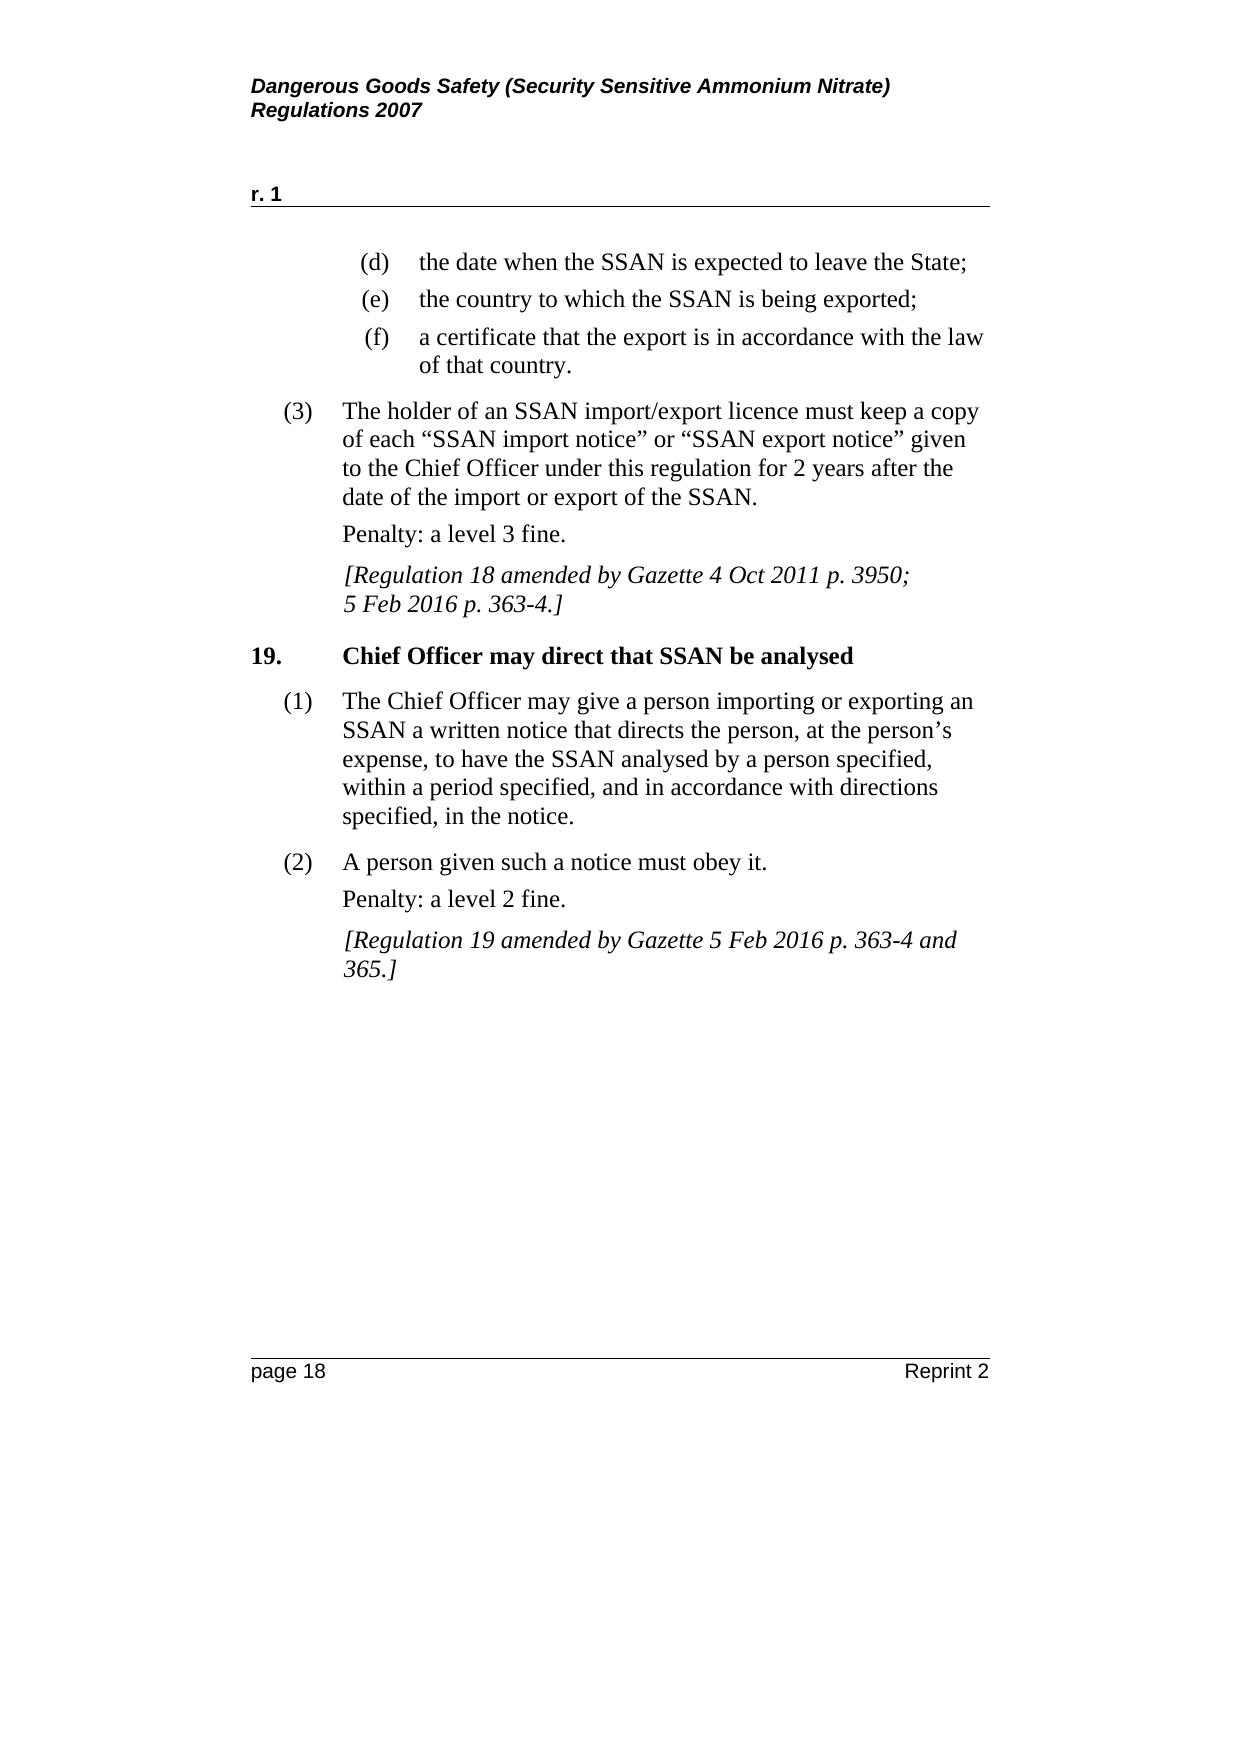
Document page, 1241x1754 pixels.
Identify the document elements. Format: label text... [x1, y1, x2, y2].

text (f) a certificate that the export is in accordance with the law of that country. [251, 322, 990, 379]
text (3) The holder of an SSAN import/export licence must keep a copy of each “SSAN import notice” or “SSAN export notice” given to the Chief Officer under this regulation for 2 years after the date of the import or export of the SSAN. [251, 396, 990, 511]
text Penalty: a level 3 fine. [251, 519, 990, 548]
subtitle 19. Chief Officer may direct that SSAN be analysed [251, 641, 990, 669]
text (1) The Chief Officer may give a person importing or exporting an SSAN a written notice that directs the person, at the person’s expense, to have the SSAN analysed by a person specified, within a period specified, and in accordance with directions specified, in the notice. [251, 686, 990, 830]
text (e) the country to which the SSAN is being exported; [251, 284, 990, 313]
text [Regulation 18 amended by Gazette 4 Oct 2011 p. 3950; 5 Feb 2016 p. 363-4.] [251, 560, 990, 618]
text (2) A person given such a notice must obey it. [251, 847, 990, 875]
text Penalty: a level 2 fine. [251, 884, 990, 912]
text [Regulation 19 amended by Gazette 5 Feb 2016 p. 363-4 and 365.] [251, 925, 990, 982]
text (d) the date when the SSAN is expected to leave the State; [251, 247, 990, 276]
